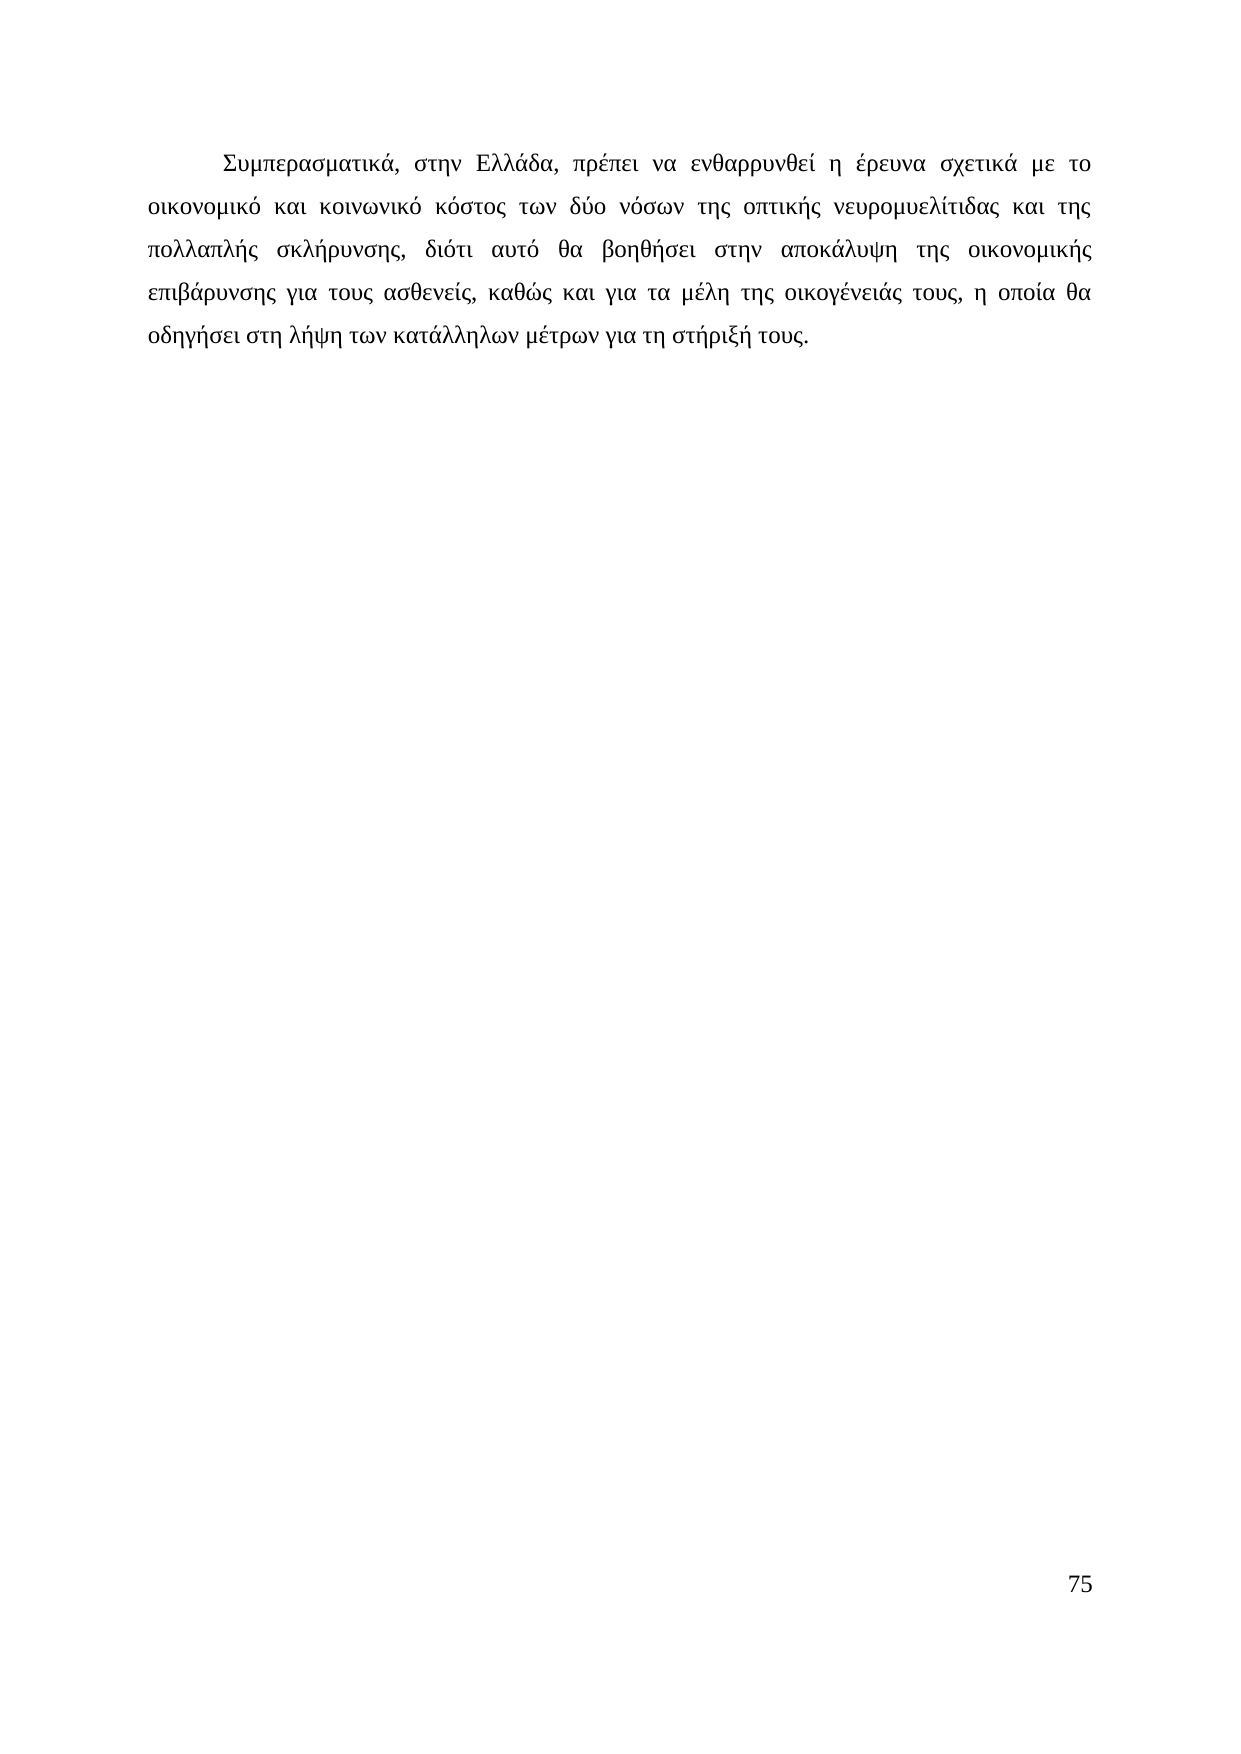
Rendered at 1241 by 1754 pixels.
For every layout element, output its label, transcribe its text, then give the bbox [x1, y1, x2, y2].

text Συμπερασματικά, στην Ελλάδα, πρέπει να ενθαρρυνθεί η έρευνα σχετικά με το οικονομικό και κοινωνικό κόστος των δύο νόσων της οπτικής νευρομυελίτιδας και της πολλαπλής σκλήρυνσης, διότι αυτό θα βοηθήσει στην αποκάλυψη της οικονομικής επιβάρυνσης για τους ασθενείς, καθώς και για τα μέλη της οικογένειάς τους, η οποία θα οδηγήσει στη λήψη των κατάλληλων μέτρων για τη στήριξή τους. [148, 148, 1092, 349]
